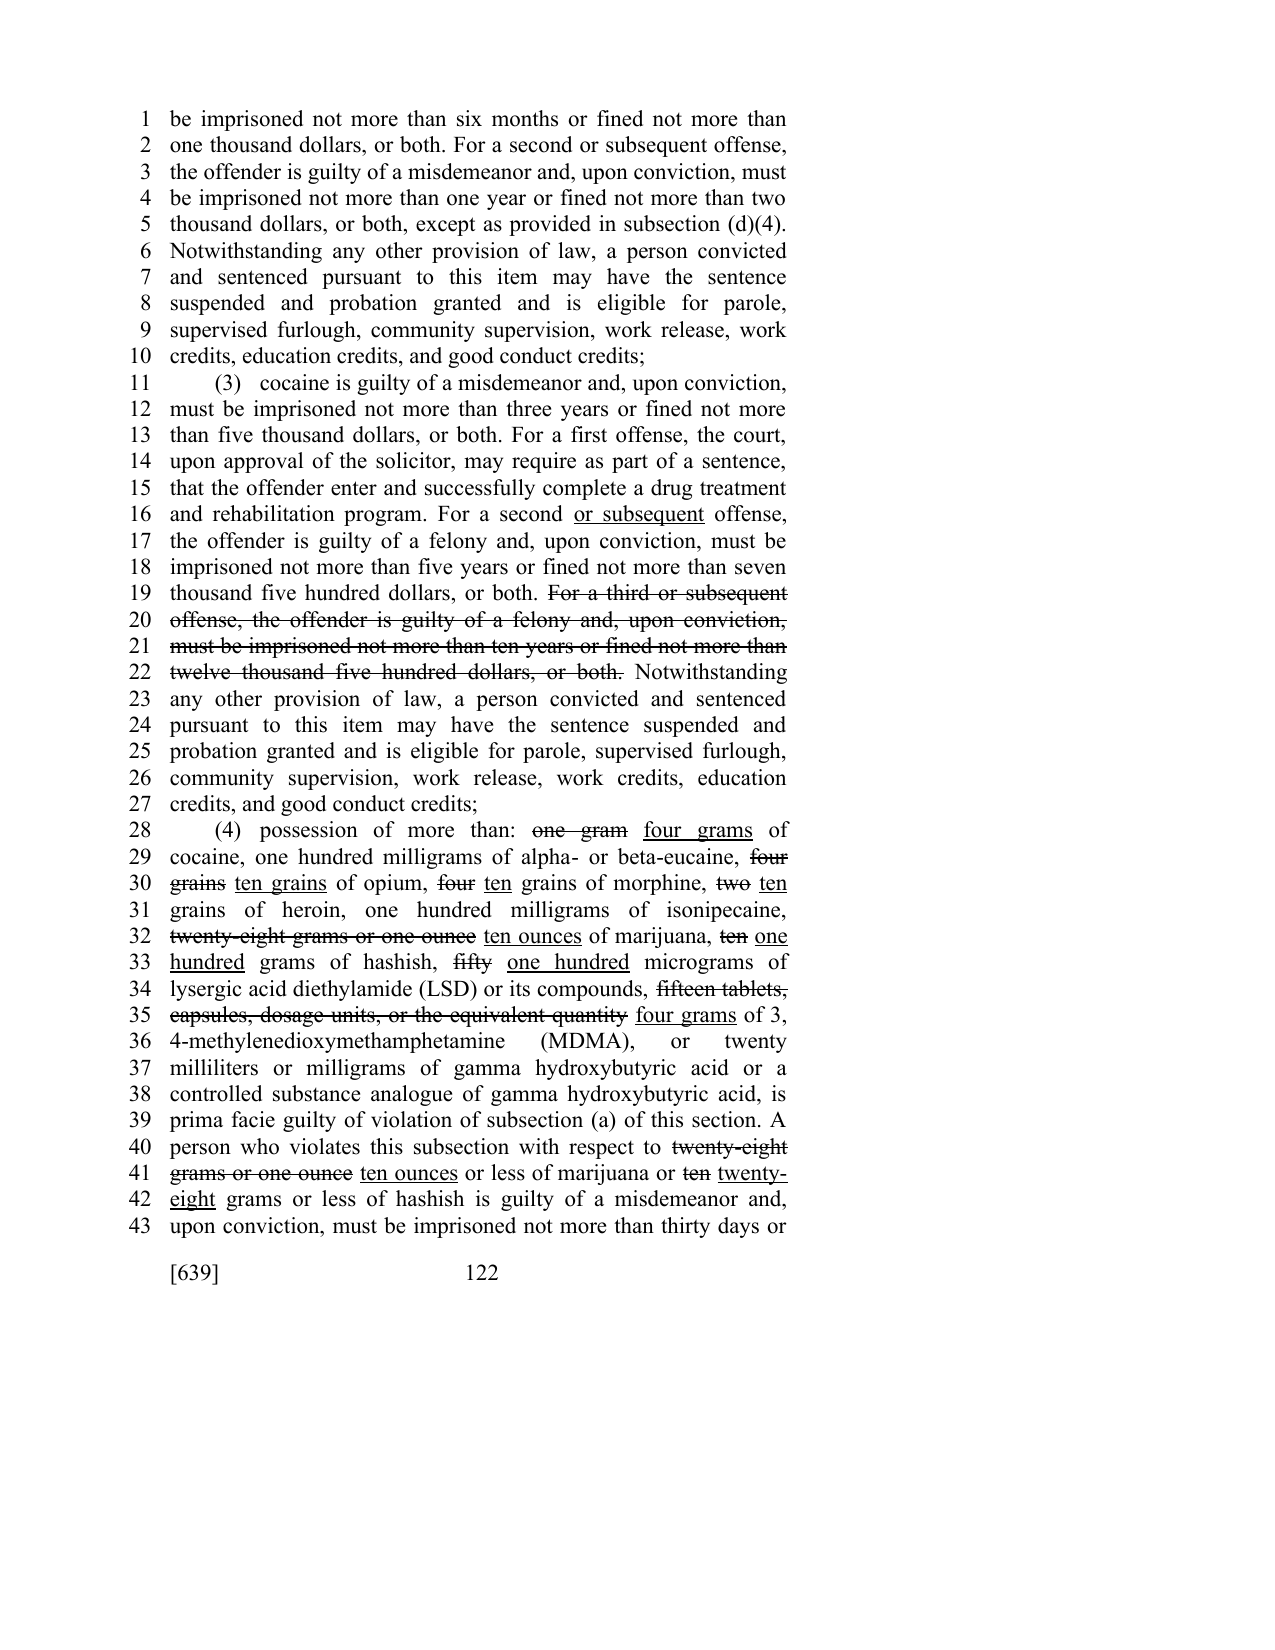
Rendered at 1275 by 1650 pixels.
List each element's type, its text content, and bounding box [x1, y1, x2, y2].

text (3) cocaine is guilty of a misdemeanor and, upon conviction, must be imprisoned not more than three years or fined not more than five thousand dollars, or both. For a first offense, the court, upon approval of the solicitor, may require as part of a sentence, that the offender enter and successfully complete a drug treatment and rehabilitation program. For a second or subsequent offense, the offender is guilty of a felony and, upon conviction, must be imprisoned not more than five years or fined not more than seven thousand five hundred dollars, or both. For a third or subsequent offense, the offender is guilty of a felony and, upon conviction, must be imprisoned not more than ten years or fined not more than twelve thousand five hundred dollars, or both. Notwithstanding any other provision of law, a person convicted and sentenced pursuant to this item may have the sentence suspended and probation granted and is eligible for parole, supervised furlough, community supervision, work release, work credits, education credits, and good conduct credits; [169, 647, 787, 817]
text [169, 105, 787, 368]
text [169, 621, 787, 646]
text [169, 817, 787, 1238]
text (3) cocaine is guilty of a misdemeanor and, upon conviction, must be imprisoned not more than three years or fined not more than five thousand dollars, or both. For a first offense, the court, upon approval of the solicitor, may require as part of a sentence, that the offender enter and successfully complete a drug treatment and rehabilitation program. For a second or subsequent offense, the offender is guilty of a felony and, upon conviction, must be imprisoned not more than five years or fined not more than seven thousand five hundred dollars, or both. For a third or subsequent offense, the offender is guilty of a felony and, upon conviction, must be imprisoned not more than ten years or fined not more than twelve thousand five hundred dollars, or both. Notwithstanding any other provision of law, a person convicted and sentenced pursuant to this item may have the sentence suspended and probation granted and is eligible for parole, supervised furlough, community supervision, work release, work credits, education credits, and good conduct credits; [169, 368, 787, 620]
